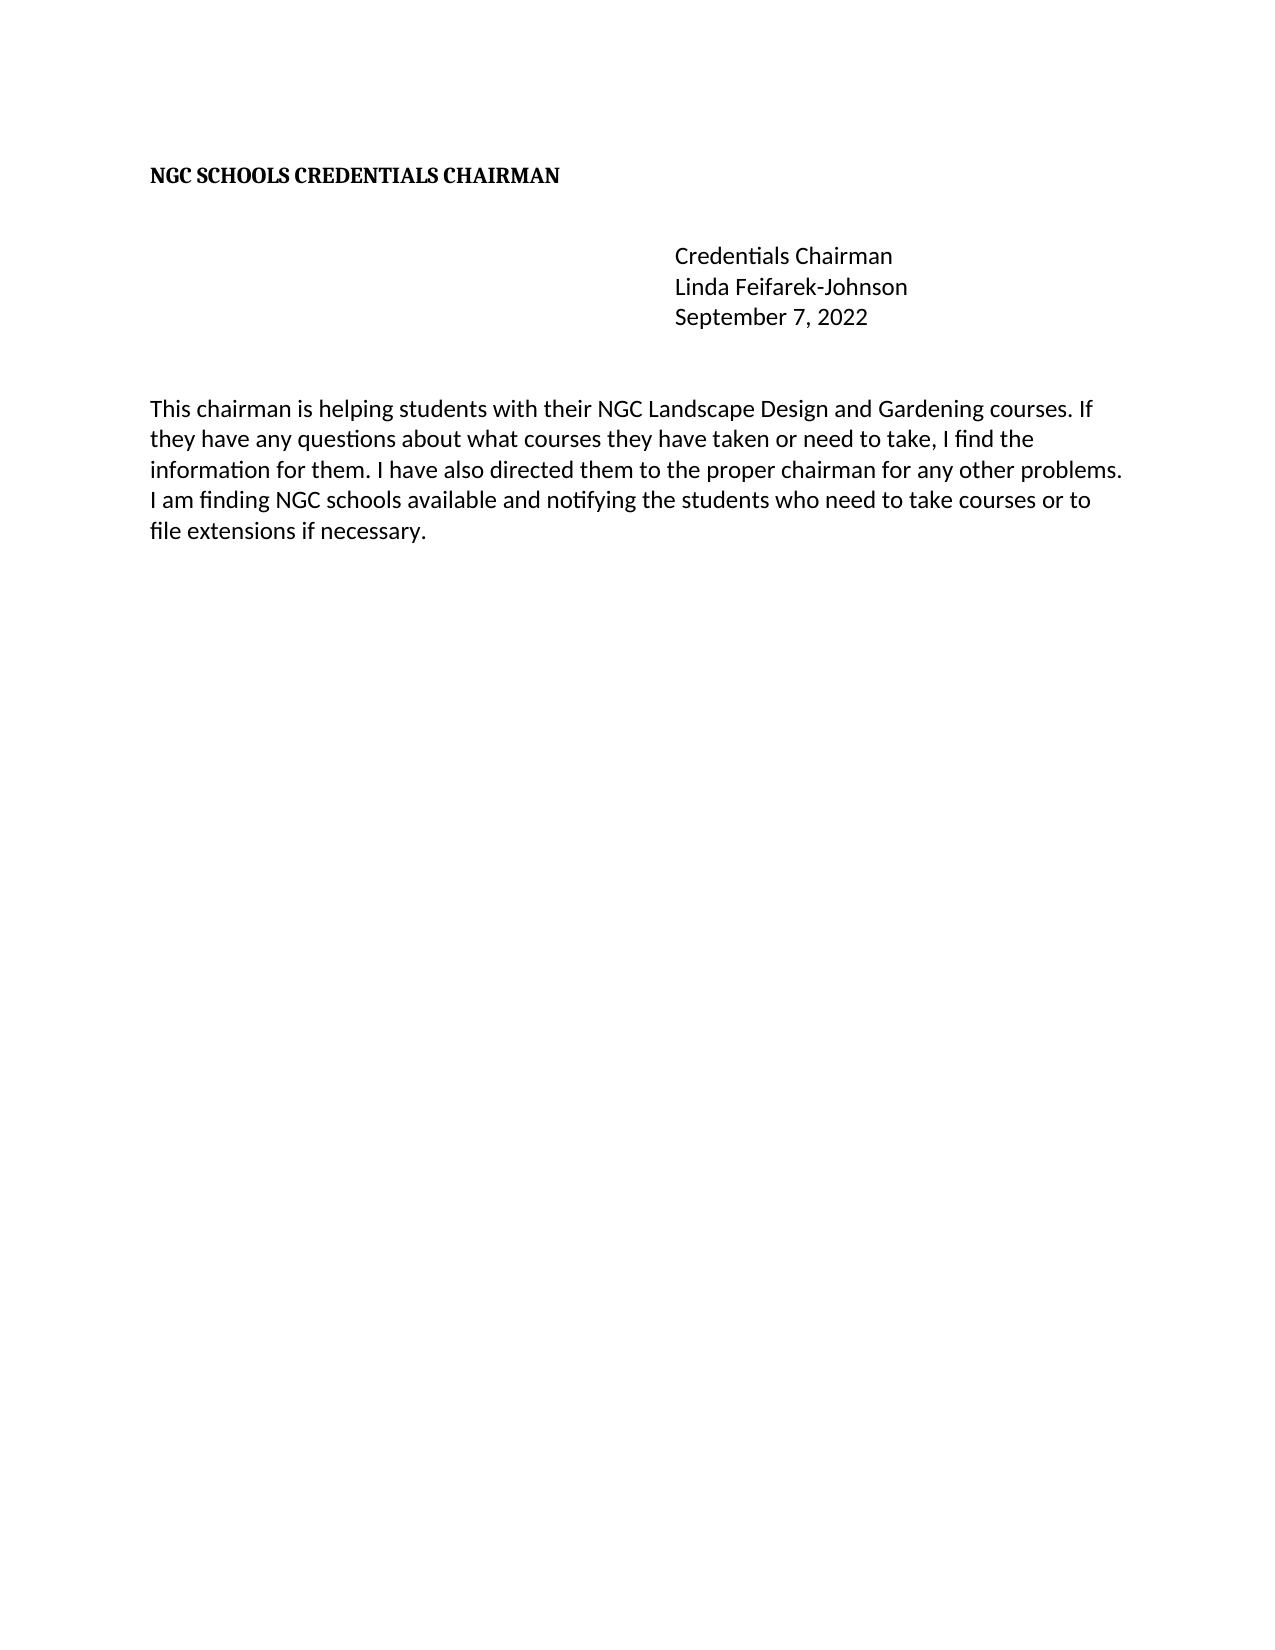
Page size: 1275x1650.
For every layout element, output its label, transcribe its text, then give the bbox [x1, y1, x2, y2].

text This chairman is helping students with their NGC Landscape Design and Gardening courses. If they have any questions about what courses they have taken or need to take, I find the information for them. I have also directed them to the proper chairman for any other problems. I am finding NGC schools available and notifying the students who need to take courses or to file extensions if necessary. [150, 393, 1125, 545]
text Linda Feifarek-Johnson [150, 271, 1125, 301]
text September 7, 2022 [150, 301, 1125, 362]
subtitle NGC SCHOOLS CREDENTIALS CHAIRMAN [150, 162, 1125, 189]
text Credentials Chairman [150, 240, 1125, 271]
